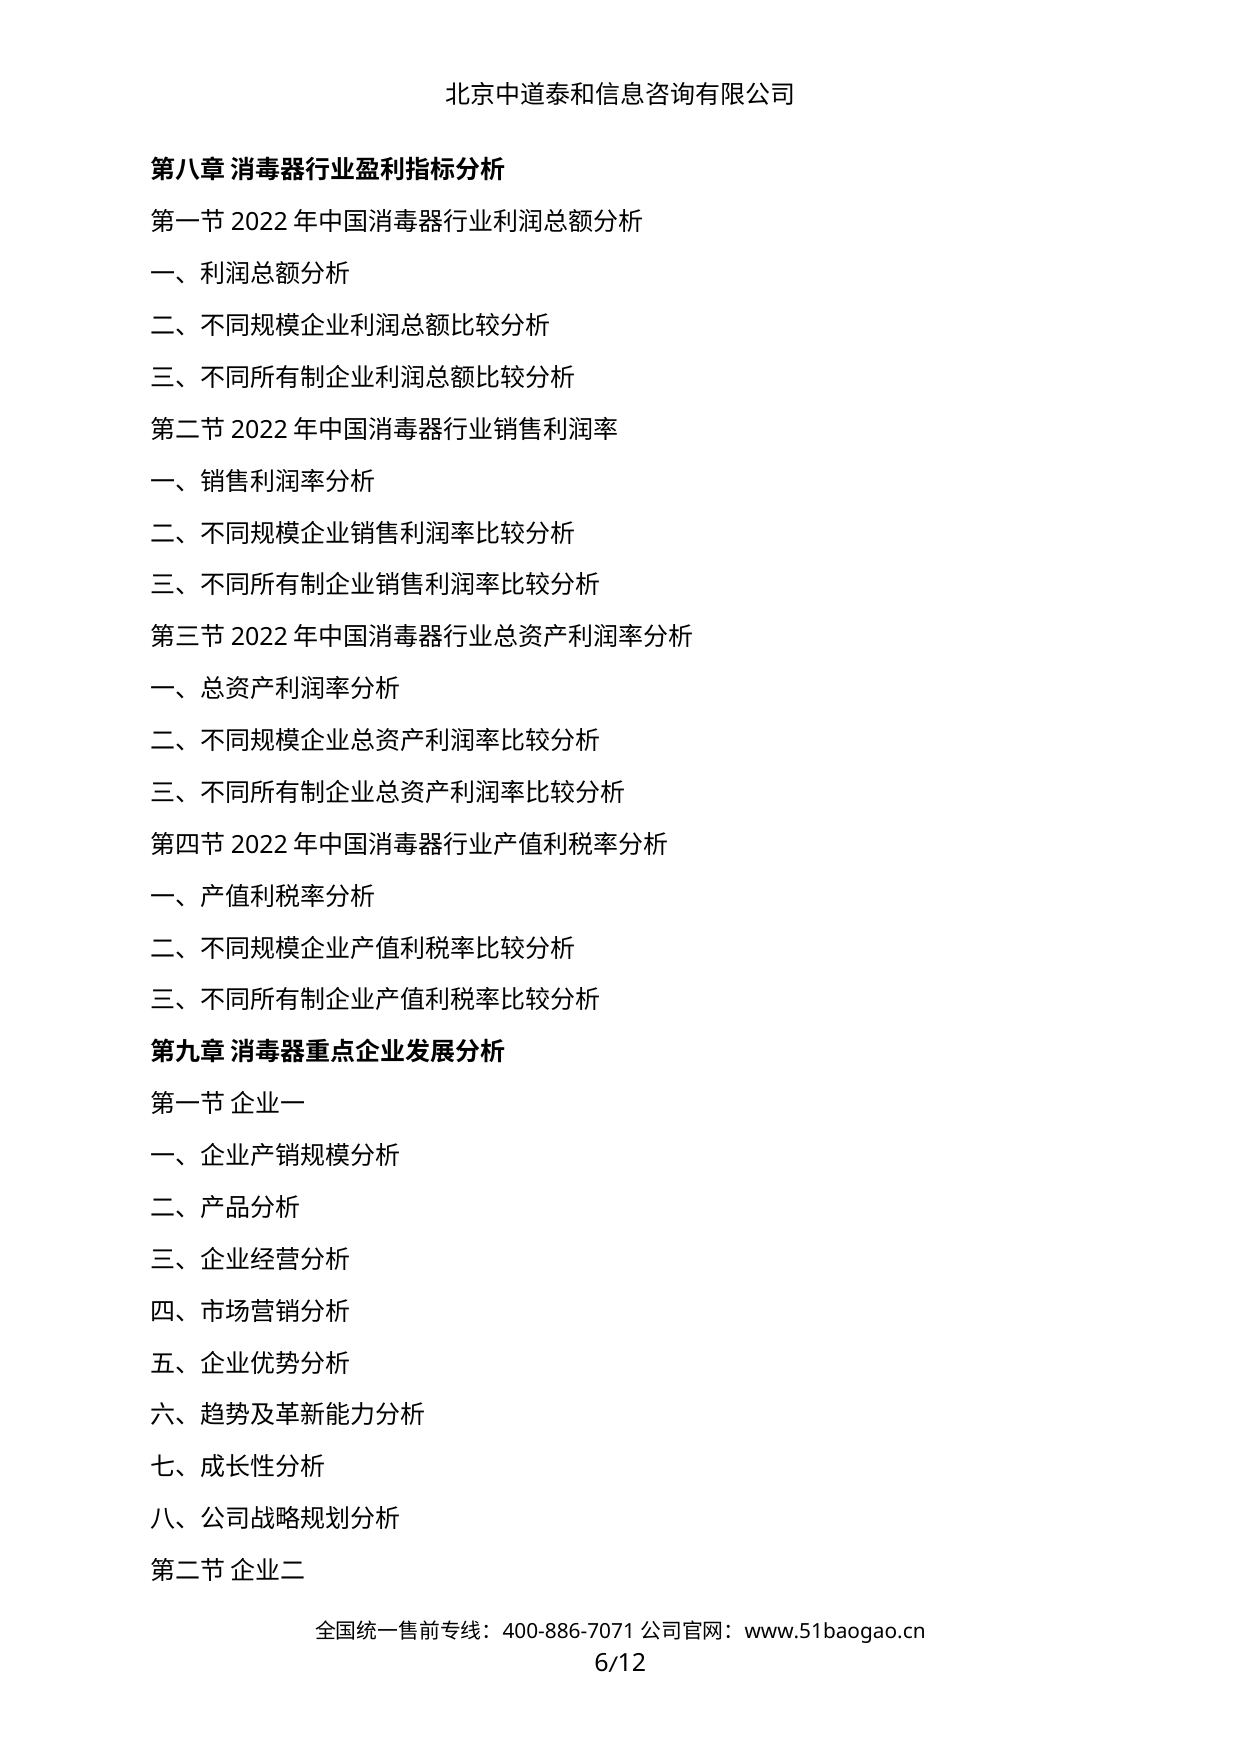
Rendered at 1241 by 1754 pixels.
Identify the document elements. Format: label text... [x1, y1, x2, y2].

text 二、不同规模企业销售利润率比较分析 [150, 513, 1090, 549]
text 二、产品分析 [150, 1187, 1090, 1224]
text 第三节 2022年中国消毒器行业总资产利润率分析 [150, 617, 1090, 653]
text 第一节 2022年中国消毒器行业利润总额分析 [150, 202, 1090, 238]
text 第二节 企业二 [150, 1551, 1090, 1587]
text 一、总资产利润率分析 [150, 669, 1090, 705]
text 一、产值利税率分析 [150, 876, 1090, 912]
text 第四节 2022年中国消毒器行业产值利税率分析 [150, 824, 1090, 861]
text 三、不同所有制企业总资产利润率比较分析 [150, 772, 1090, 809]
text 五、企业优势分析 [150, 1343, 1090, 1379]
text 二、不同规模企业利润总额比较分析 [150, 306, 1090, 342]
text 第二节 2022年中国消毒器行业销售利润率 [150, 409, 1090, 446]
text 一、销售利润率分析 [150, 461, 1090, 497]
text 二、不同规模企业产值利税率比较分析 [150, 928, 1090, 964]
text 八、公司战略规划分析 [150, 1499, 1090, 1535]
text 一、利润总额分析 [150, 254, 1090, 290]
text 第八章 消毒器行业盈利指标分析 [150, 150, 1090, 186]
text 三、企业经营分析 [150, 1239, 1090, 1276]
text 第九章 消毒器重点企业发展分析 [150, 1032, 1090, 1068]
text 第一节 企业一 [150, 1084, 1090, 1120]
text 六、趋势及革新能力分析 [150, 1395, 1090, 1431]
text 三、不同所有制企业销售利润率比较分析 [150, 565, 1090, 601]
text 二、不同规模企业总资产利润率比较分析 [150, 721, 1090, 757]
text 一、企业产销规模分析 [150, 1136, 1090, 1172]
text 三、不同所有制企业产值利税率比较分析 [150, 980, 1090, 1016]
text 三、不同所有制企业利润总额比较分析 [150, 357, 1090, 394]
text 四、市场营销分析 [150, 1291, 1090, 1327]
text 七、成长性分析 [150, 1447, 1090, 1483]
